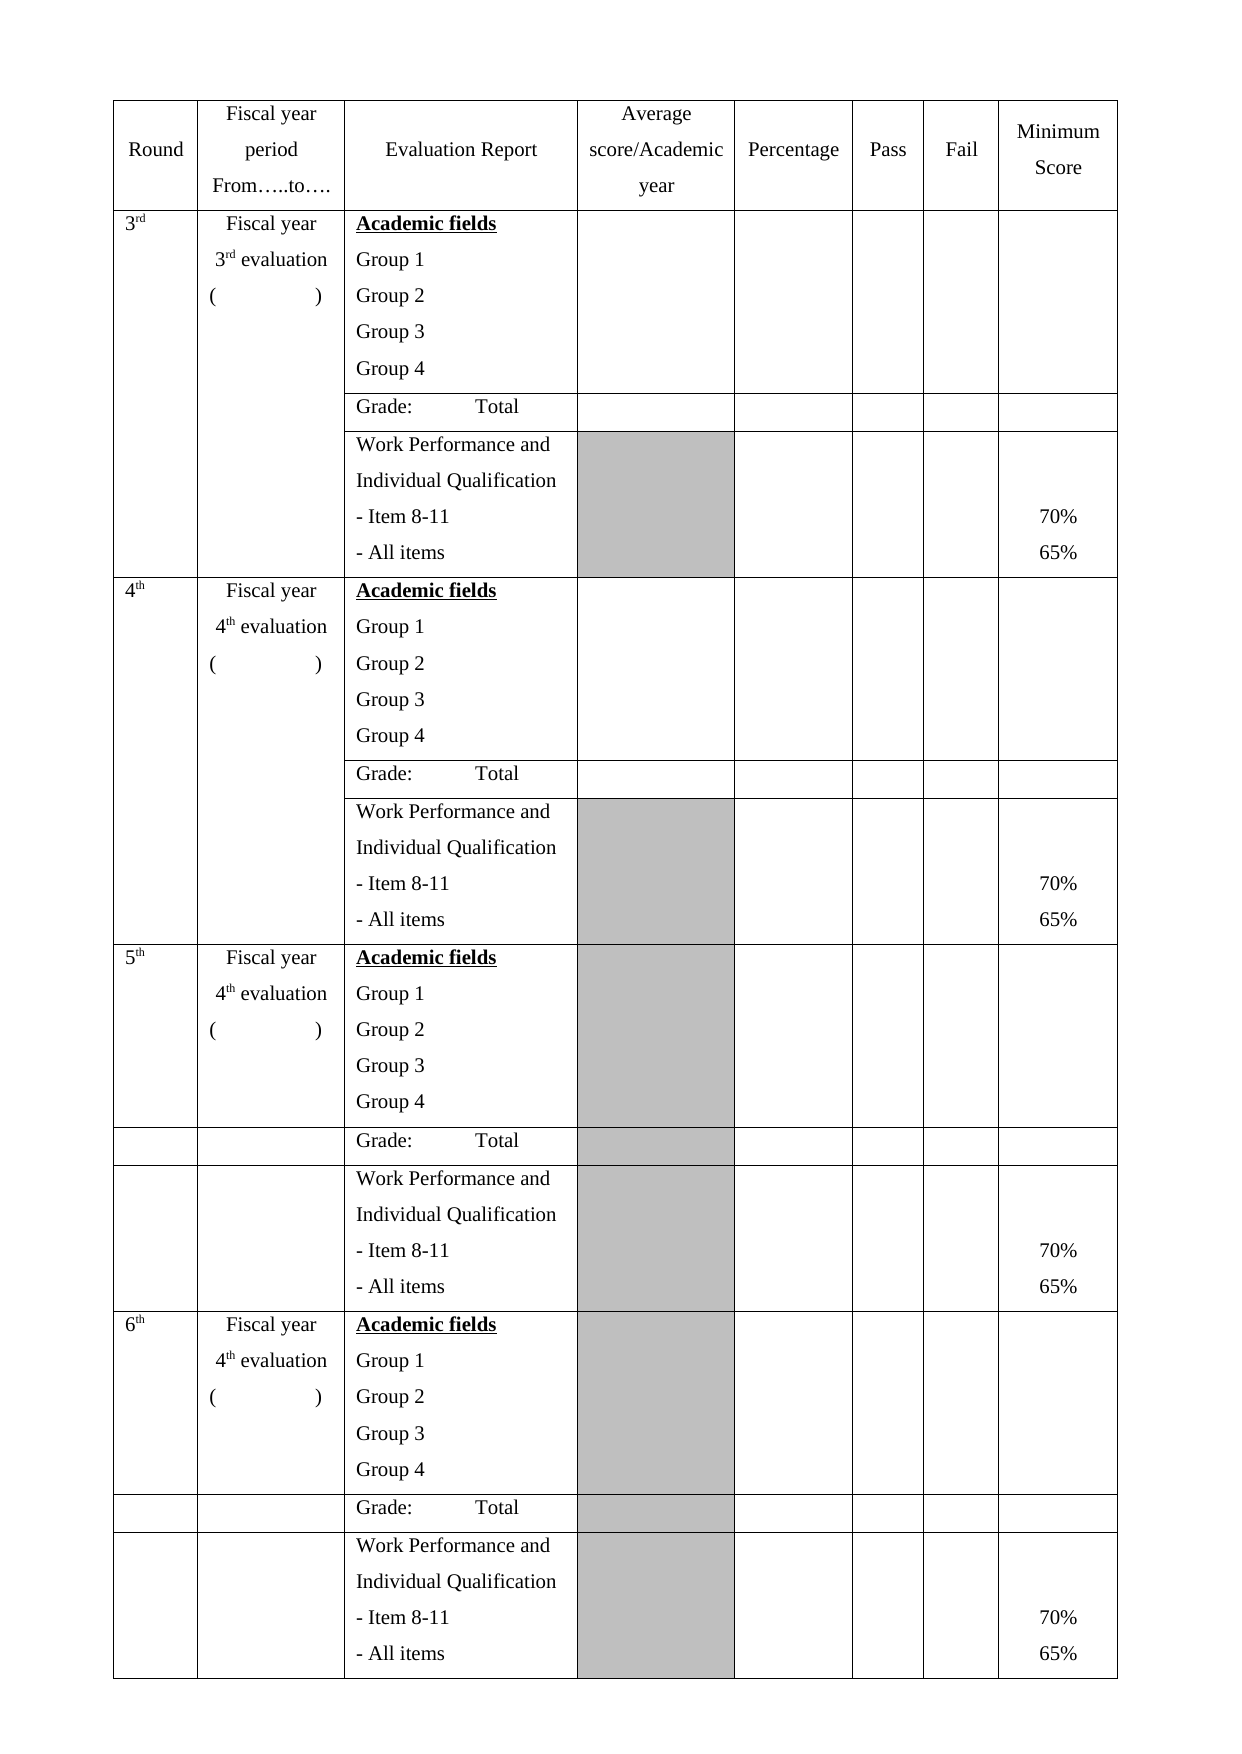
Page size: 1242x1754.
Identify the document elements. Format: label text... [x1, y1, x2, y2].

table_cell [735, 799, 852, 944]
table_cell [114, 1495, 197, 1532]
table_cell [735, 432, 852, 577]
table_cell [924, 1128, 998, 1165]
table_cell [578, 432, 734, 577]
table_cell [345, 211, 577, 393]
table_cell [853, 761, 923, 798]
table_cell [735, 1495, 852, 1532]
table_cell [735, 761, 852, 798]
table_header Pass [853, 101, 923, 210]
table_cell [198, 1166, 344, 1311]
table_cell Work Performance and Individual Qualification - Item 8-11 - All items [345, 432, 577, 577]
table_cell [114, 1166, 197, 1311]
table_cell [999, 945, 1117, 1127]
table_cell [924, 1533, 998, 1678]
table_cell [999, 1312, 1117, 1494]
table_cell [735, 578, 852, 760]
table_cell [735, 1312, 852, 1494]
table_cell [924, 394, 998, 431]
table_cell [578, 578, 734, 760]
table_cell [578, 1166, 734, 1311]
table_cell [198, 1128, 344, 1165]
table_header Round [114, 101, 197, 210]
table_cell [999, 761, 1117, 798]
table_cell [114, 1128, 197, 1165]
table_cell [853, 1533, 923, 1678]
table_cell [853, 945, 923, 1127]
table_cell Grade: Total [345, 394, 577, 431]
table_cell Grade: Total [345, 761, 577, 798]
table_cell [853, 1166, 923, 1311]
table_cell [999, 1128, 1117, 1165]
table_cell Academic fields Group 1 Group 2 Group 3 Group 4 [345, 1312, 577, 1494]
table_cell [999, 211, 1117, 393]
table_cell [853, 1128, 923, 1165]
table_cell [853, 578, 923, 760]
table_cell Work Performance and Individual Qualification - Item 8-11 - All items [345, 1166, 577, 1311]
table_cell [198, 1533, 344, 1678]
table_header Evaluation Report [345, 101, 577, 210]
table_cell [114, 1533, 197, 1678]
table_cell [924, 211, 998, 393]
table_cell [578, 1128, 734, 1165]
table_cell Fiscal year 4th evaluation ( ) [198, 1312, 344, 1494]
table_cell 70% 65% [999, 432, 1117, 577]
table_cell [198, 1495, 344, 1532]
table_cell [853, 432, 923, 577]
table_cell [735, 1533, 852, 1678]
table_cell [924, 945, 998, 1127]
table_cell Academic fields Group 1 Group 2 Group 3 Group 4 [345, 578, 577, 760]
table_cell [999, 1495, 1117, 1532]
table_cell [924, 799, 998, 944]
table_cell [735, 945, 852, 1127]
table_cell [924, 1312, 998, 1494]
table_header Fiscal year period From…..to…. [198, 101, 344, 210]
table_cell [924, 1166, 998, 1311]
table_cell [578, 1495, 734, 1532]
table_cell Fiscal year 3rd evaluation ( ) [198, 211, 344, 577]
table_cell [853, 799, 923, 944]
table_cell 4th [114, 578, 197, 944]
table_cell [735, 1128, 852, 1165]
table_cell [853, 1312, 923, 1494]
table_header Percentage [735, 101, 852, 210]
table_cell 70% 65% [999, 1533, 1117, 1678]
table_cell Grade: Total [345, 1128, 577, 1165]
table_cell 3rd [114, 211, 197, 577]
table_cell 6th [114, 1312, 197, 1494]
table_header Fail [924, 101, 998, 210]
table_cell [578, 1533, 734, 1678]
table_header Minimum Score [999, 101, 1117, 210]
table_cell [853, 394, 923, 431]
table_cell [853, 211, 923, 393]
table_cell 70% 65% [999, 799, 1117, 944]
table_cell Work Performance and Individual Qualification - Item 8-11 - All items [345, 799, 577, 944]
table_cell [578, 211, 734, 393]
table_cell 5th [114, 945, 197, 1127]
table_cell [924, 1495, 998, 1532]
table_cell [735, 1166, 852, 1311]
table_cell [924, 432, 998, 577]
table_cell Fiscal year 4th evaluation ( ) [198, 945, 344, 1127]
table_cell [924, 578, 998, 760]
table_cell 70% 65% [999, 1166, 1117, 1311]
table_header Average score/Academic year [578, 101, 734, 210]
table_cell [999, 578, 1117, 760]
table_cell [735, 211, 852, 393]
table_cell Work Performance and Individual Qualification - Item 8-11 - All items [345, 1533, 577, 1678]
table_cell [853, 1495, 923, 1532]
table_cell [924, 761, 998, 798]
table_cell [578, 799, 734, 944]
table_cell [578, 1312, 734, 1494]
table_cell [999, 394, 1117, 431]
table_cell [735, 394, 852, 431]
table_cell [578, 945, 734, 1127]
table_cell Fiscal year 4th evaluation ( ) [198, 578, 344, 944]
table_cell Academic fields Group 1 Group 2 Group 3 Group 4 [345, 945, 577, 1127]
table_cell Grade: Total [345, 1495, 577, 1532]
table_cell [578, 761, 734, 798]
table_cell [578, 394, 734, 431]
